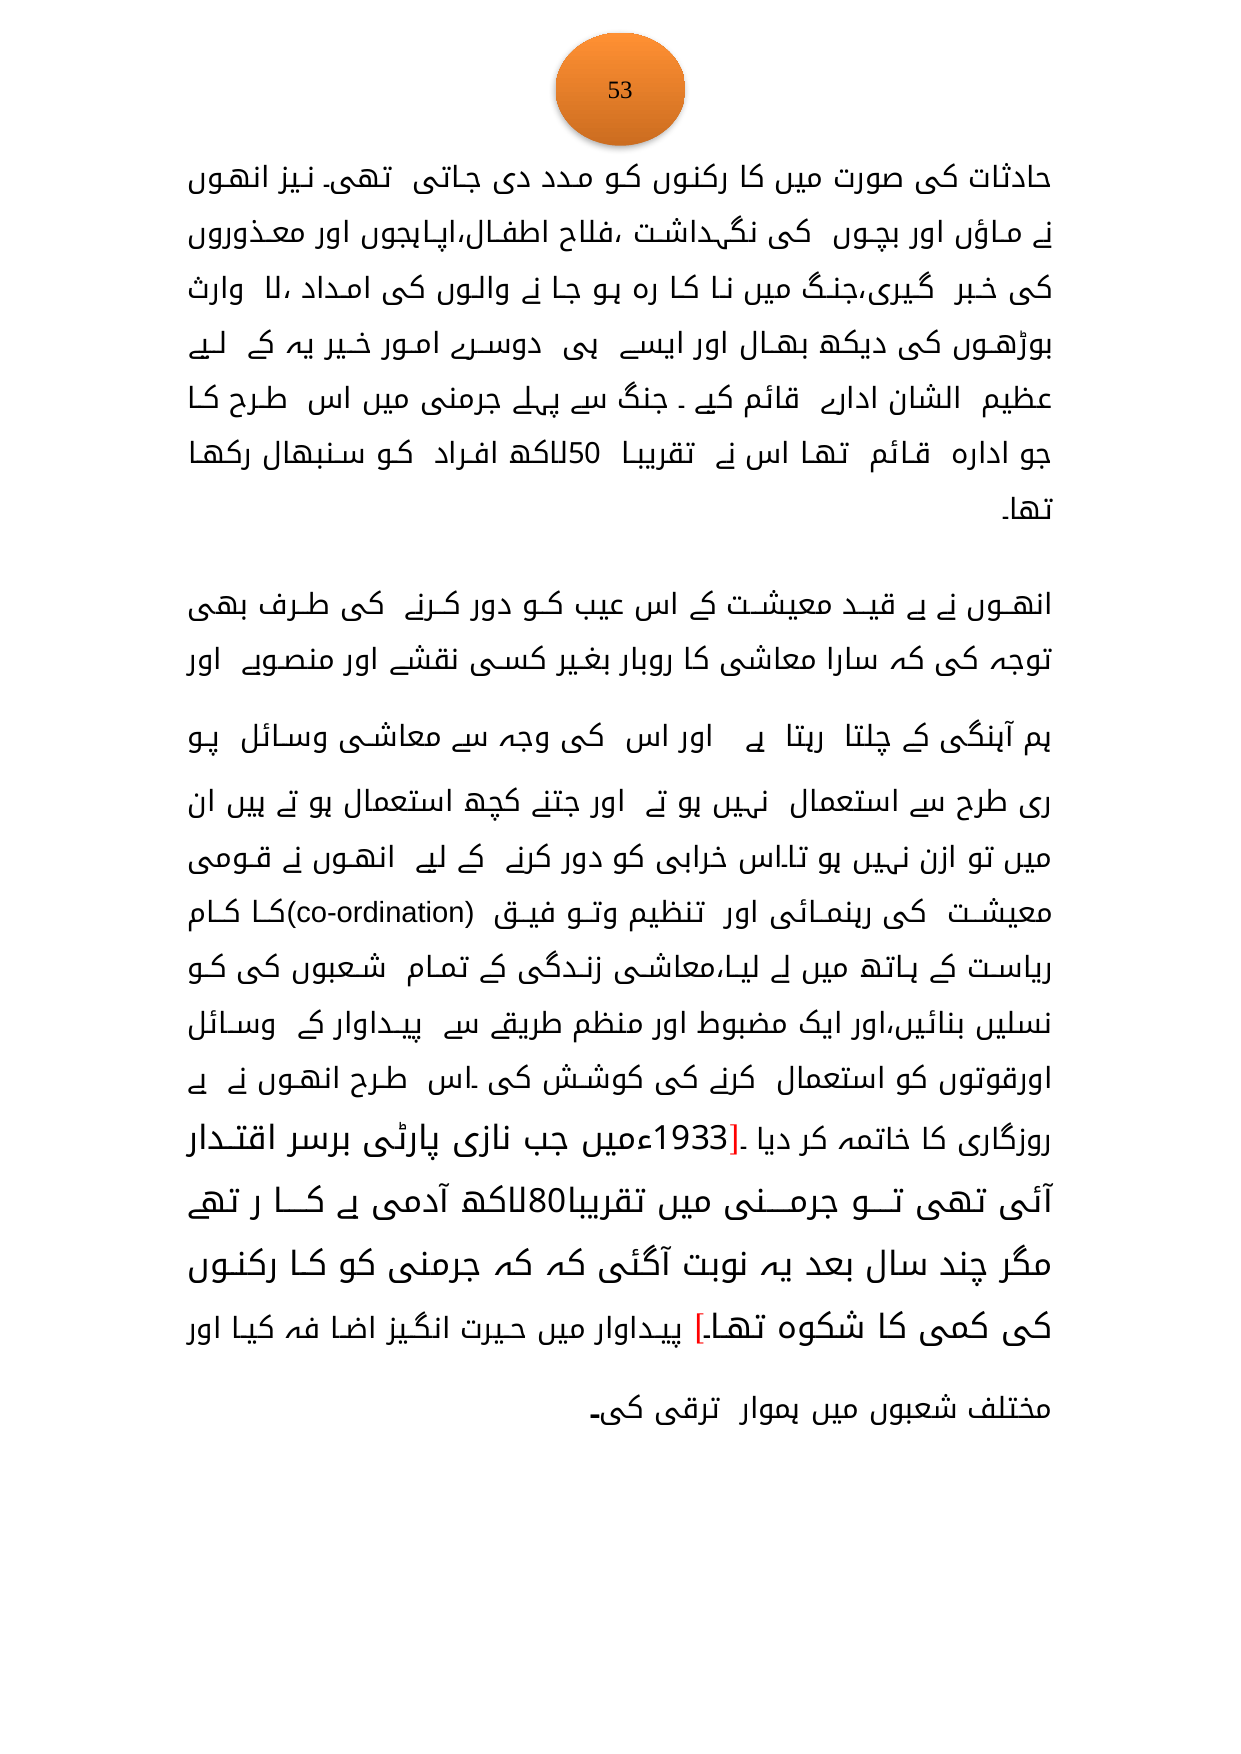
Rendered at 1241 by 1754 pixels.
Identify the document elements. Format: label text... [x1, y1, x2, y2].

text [187, 150, 1053, 537]
text انھوں نے بے قید معیشت کے اس عیب کو دور کرنے کی طرف بھی توجہ کی کہ سارا معاشی کا روبار بغیر کسی نقشے اور منصوبے اور ہم آہنگی کے چلتا رہتا ہے اور اس کی وجہ سے معاشی وسائل پو ری طرح سے استعمال نہیں ہو تے اور جتنے کچھ استعمال ہو تے ہیں ان میں تو ازن نہیں ہو تا۔اس خرابی کو دور کرنے کے لیے انھوں نے قومی معیشت کی رہنمائی اور تنظیم وتو فیق (co-ordination)کا کام ریاست کے ہاتھ میں لے لیا،معاشی زندگی کے تمام شعبوں کی کو نسلیں بنائیں،اور ایک مضبوط اور منظم طریقے سے پیداوار کے وسائل اورقوتوں کو استعمال کرنے کی کوشش کی ۔اس طرح انھوں نے بے روزگاری کا خاتمہ کر دیا ۔[1933ءمیں جب نازی پارٹی برسر اقتدار آئی تھی تو جرمنی میں تقریبا80لاکھ آدمی بے کا ر تھے مگر چند سال بعد یہ نوبت آگئی کہ کہ جرمنی کو کا رکنوں کی کمی کا شکوہ تھا۔] پیداوار میں حیرت انگیز اضا فہ کیا اور مختلف شعبوں میں ہموار ترقی کی۔ [187, 577, 1053, 1446]
